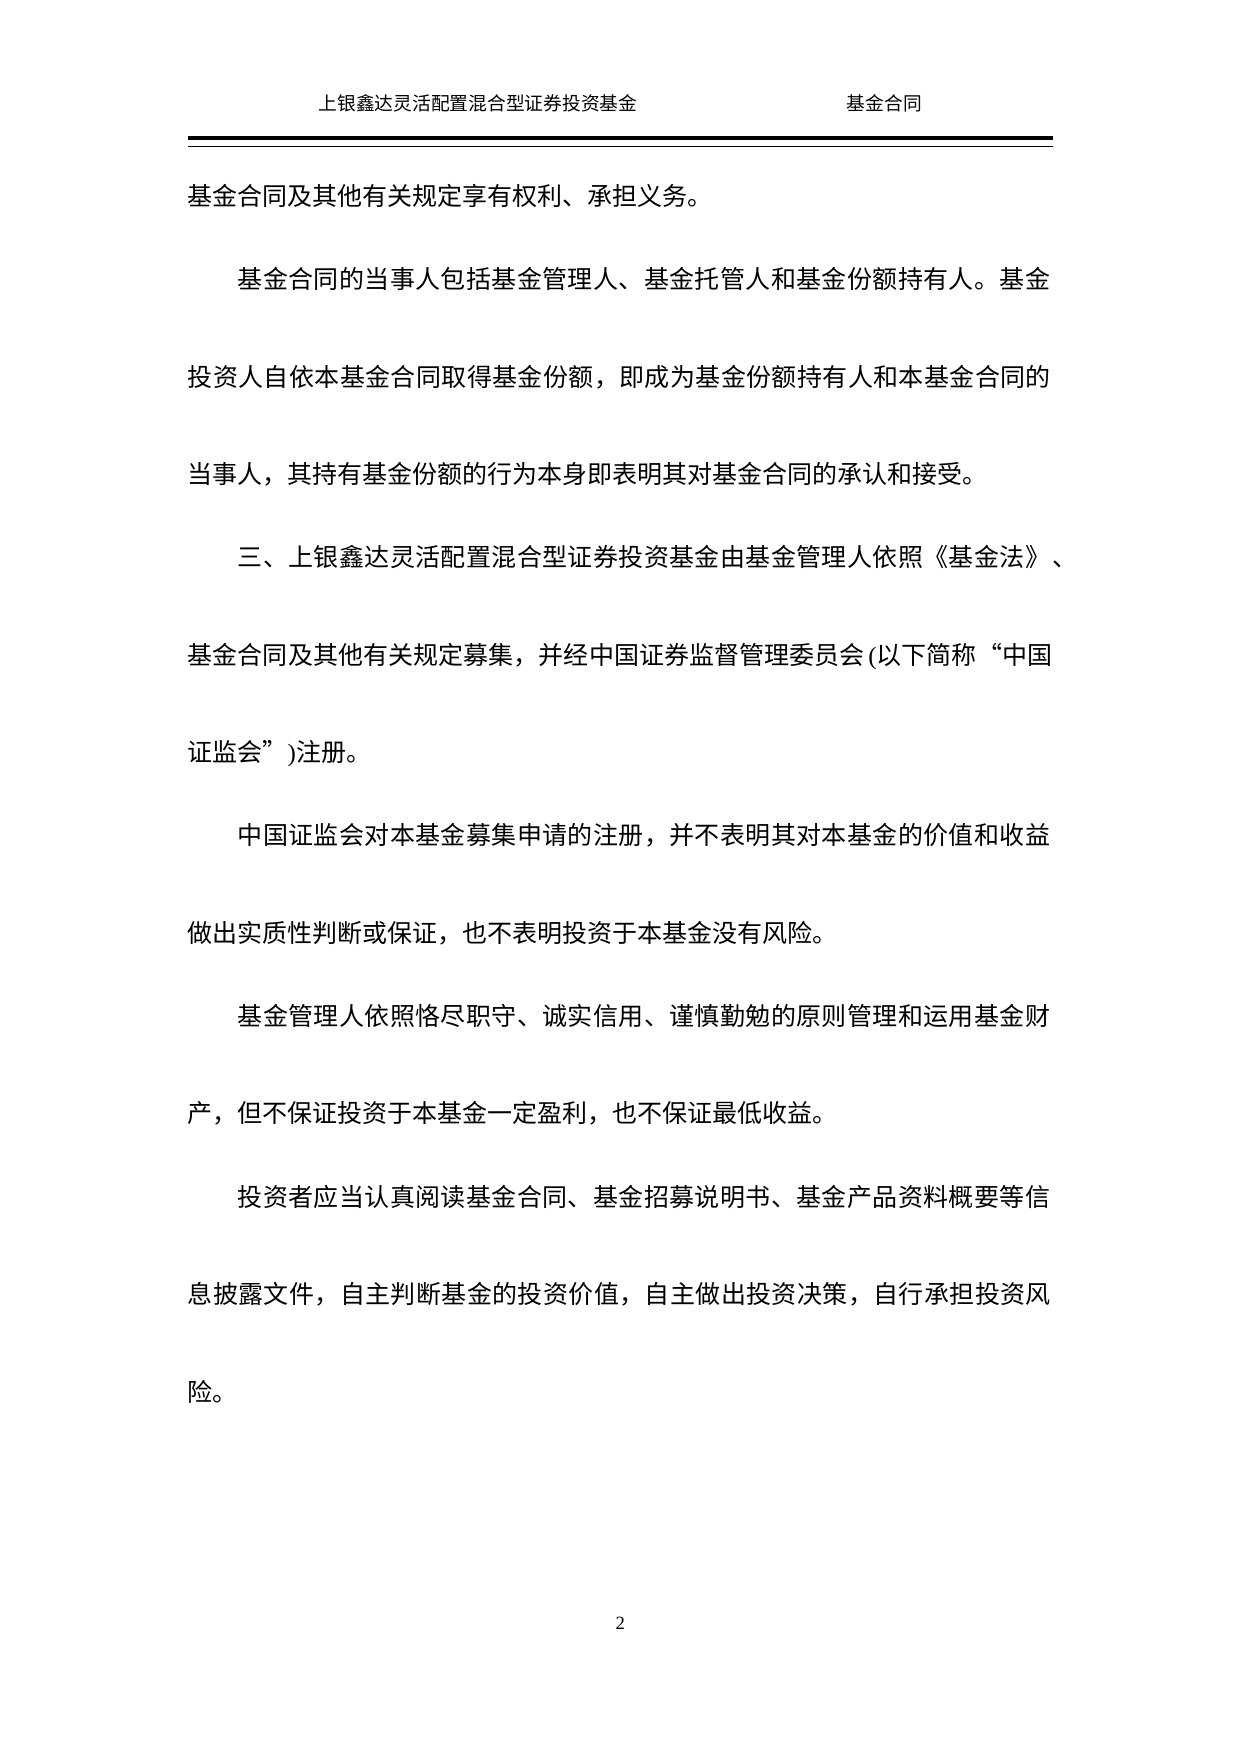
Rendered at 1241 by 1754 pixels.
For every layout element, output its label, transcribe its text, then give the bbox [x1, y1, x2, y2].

text 投资者应当认真阅读基金合同、基金招募说明书、基金产品资料概要等信息披露文件，自主判断基金的投资价值，自主做出投资决策，自行承担投资风险。 [187, 1163, 1053, 1423]
text 基金合同的当事人包括基金管理人、基金托管人和基金份额持有人。基金投资人自依本基金合同取得基金份额，即成为基金份额持有人和本基金合同的当事人，其持有基金份额的行为本身即表明其对基金合同的承认和接受。 [187, 245, 1053, 505]
text 三、上银鑫达灵活配置混合型证券投资基金由基金管理人依照《基金法》、基金合同及其他有关规定募集，并经中国证券监督管理委员会(以下简称“中国证监会”)注册。 [187, 523, 1053, 783]
text 中国证监会对本基金募集申请的注册，并不表明其对本基金的价值和收益做出实质性判断或保证，也不表明投资于本基金没有风险。 [187, 801, 1053, 964]
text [187, 162, 1053, 227]
text 基金管理人依照恪尽职守、诚实信用、谨慎勤勉的原则管理和运用基金财产，但不保证投资于本基金一定盈利，也不保证最低收益。 [187, 982, 1053, 1144]
